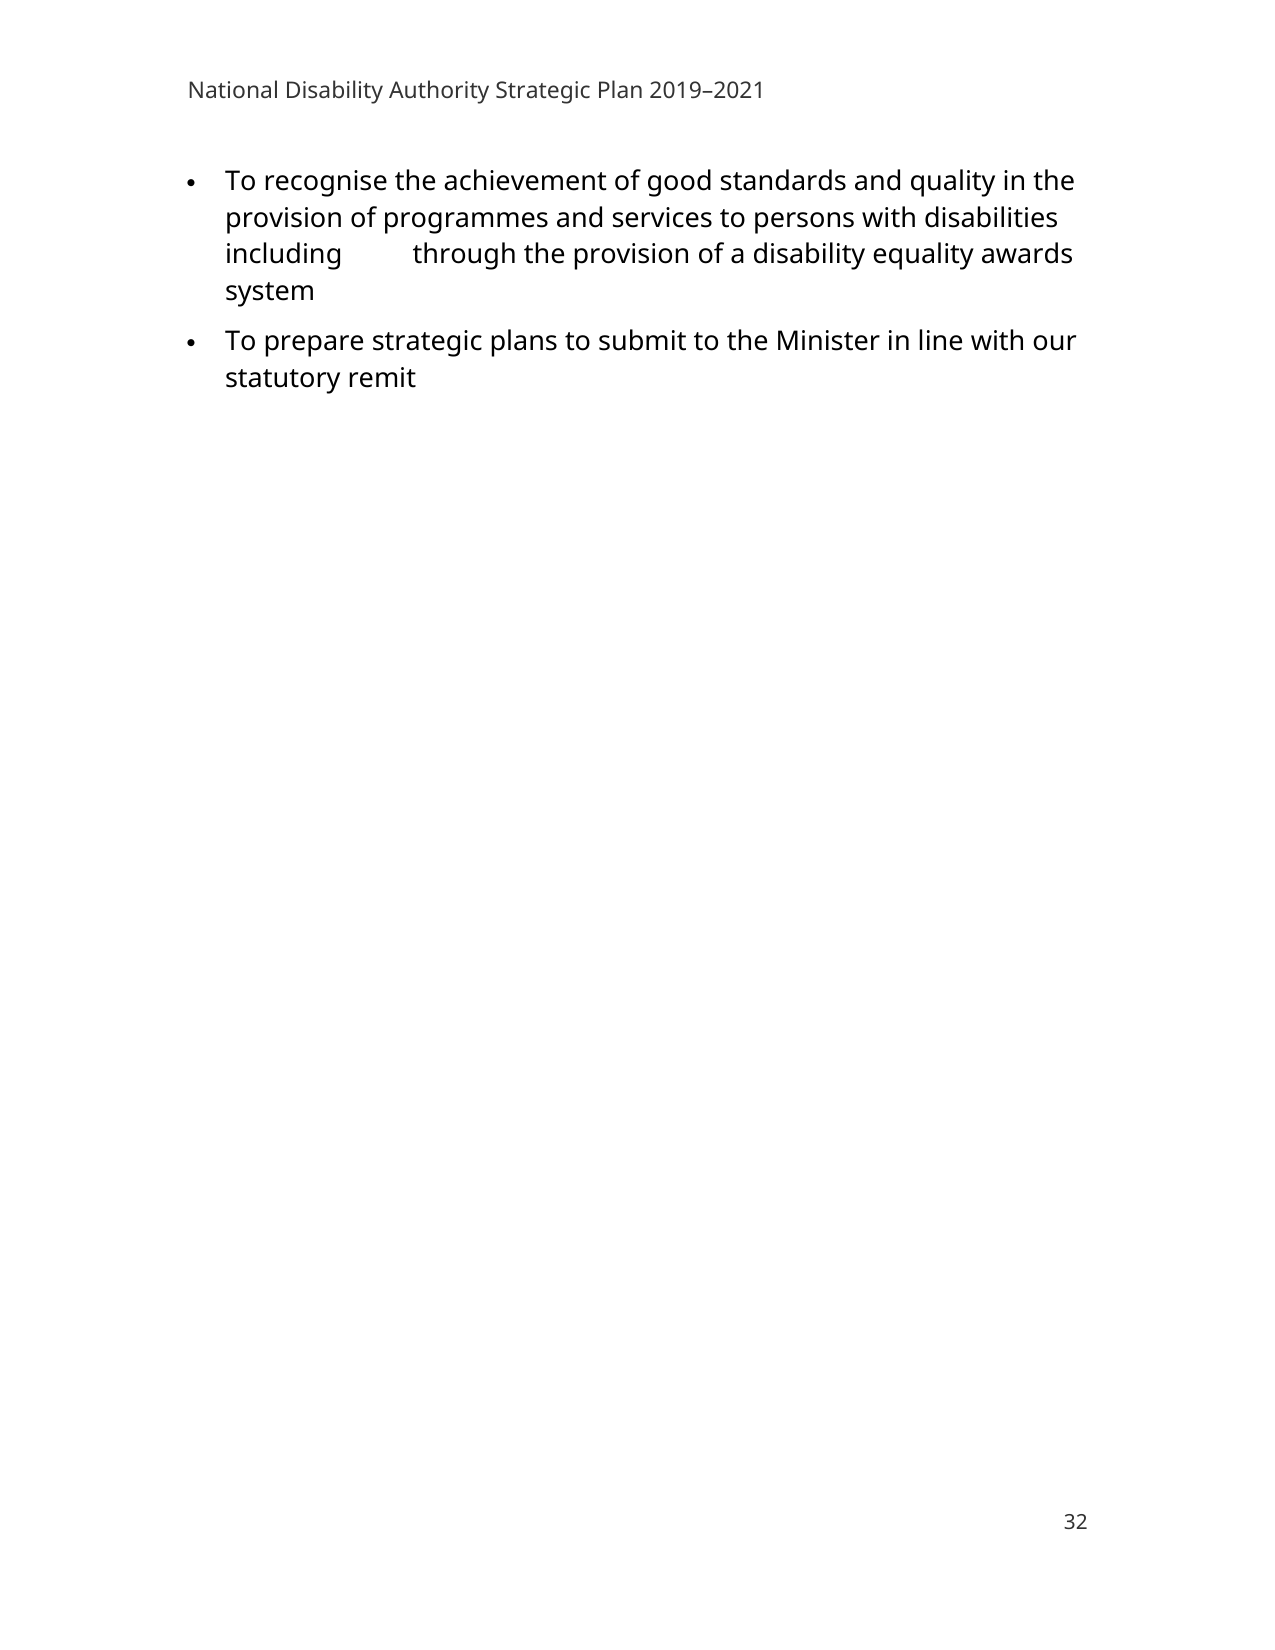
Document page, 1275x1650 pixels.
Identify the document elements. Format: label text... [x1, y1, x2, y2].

list To prepare strategic plans to submit to the Minister in line with our statutory remit [187, 321, 1087, 395]
list To recognise the achievement of good standards and quality in the provision of programmes and services to persons with disabilities including through the provision of a disability equality awards system [187, 161, 1087, 309]
